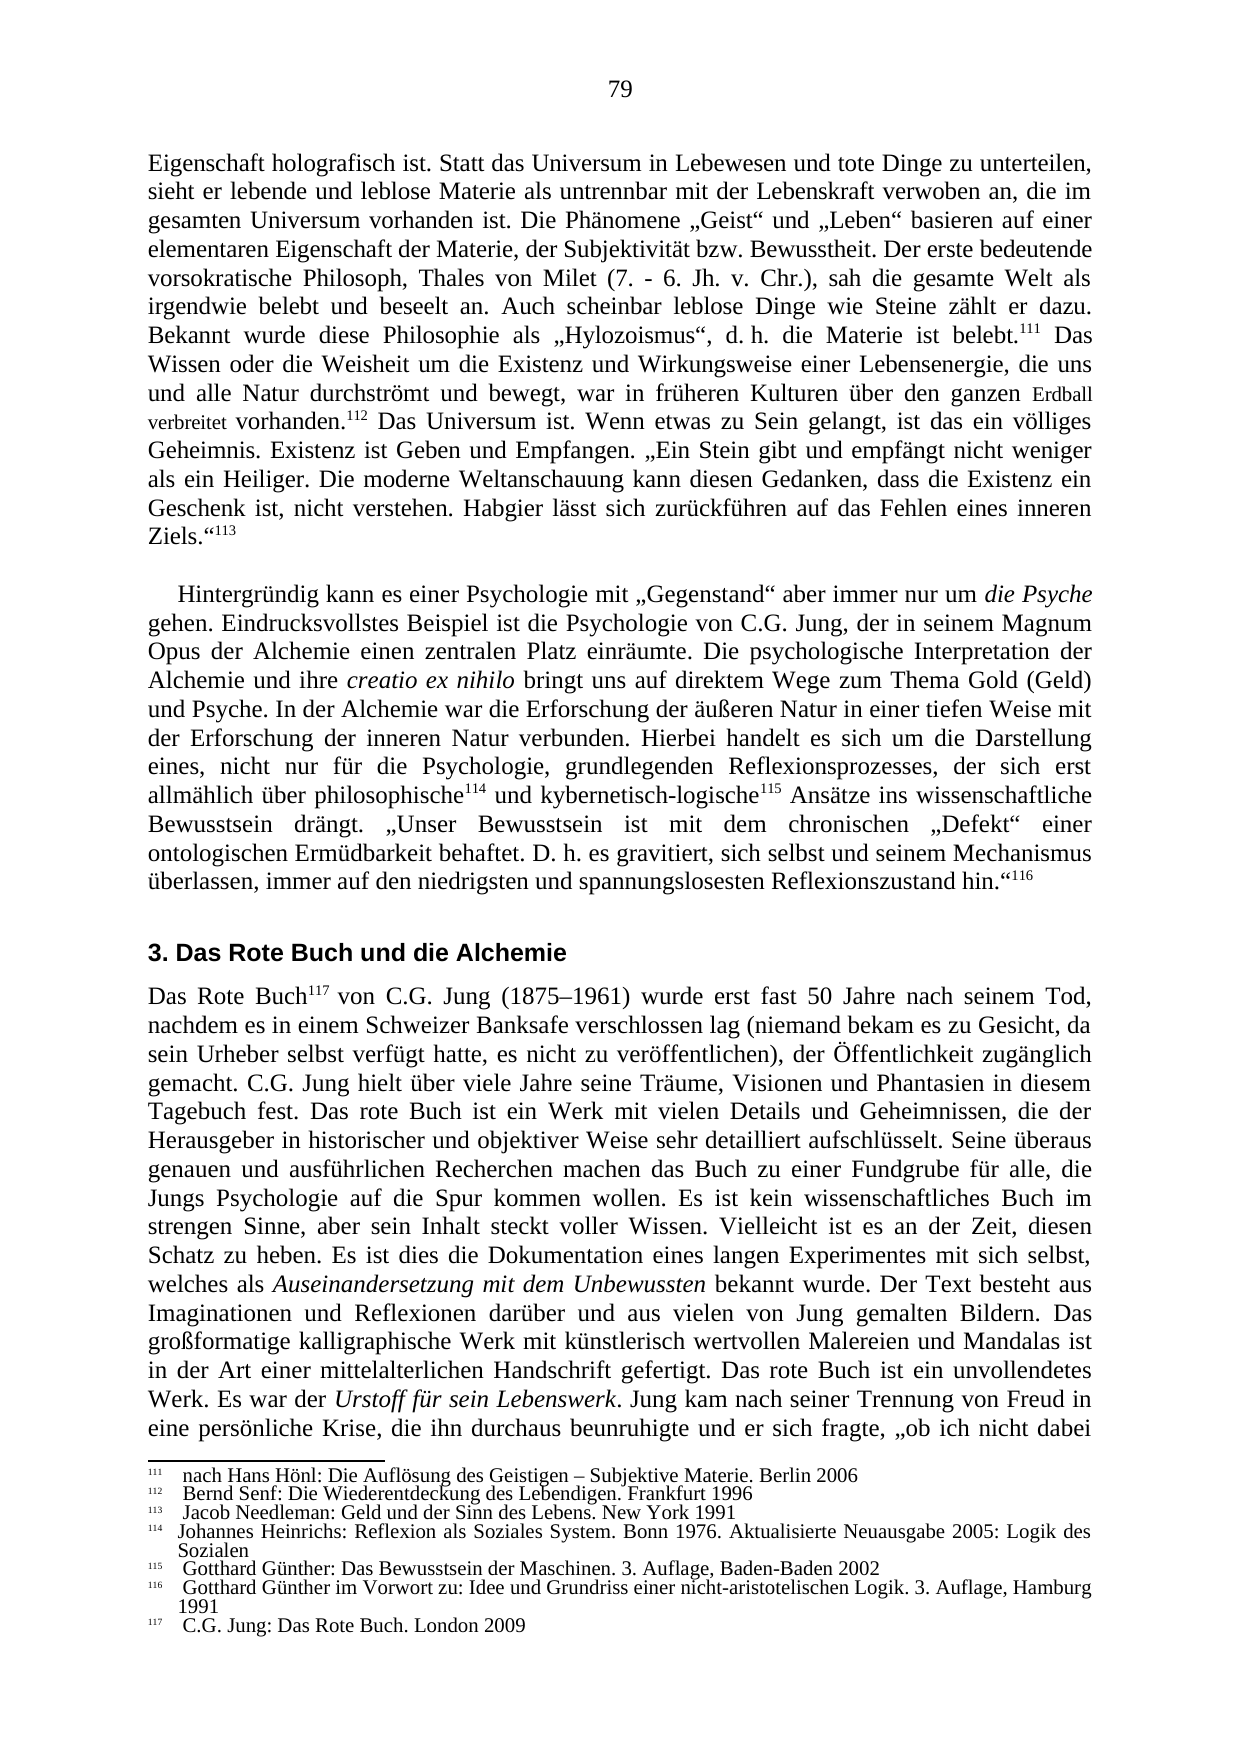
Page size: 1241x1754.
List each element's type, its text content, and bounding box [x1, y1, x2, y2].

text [148, 981, 1093, 1441]
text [148, 148, 1093, 550]
subtitle 3. Das Rote Buch und die Alchemie [148, 938, 974, 967]
text Hintergründig kann es einer Psychologie mit „Gegenstand“ aber immer nur um die Psyche gehen. Eindrucksvollstes Beispiel ist die Psychologie von C.G. Jung, der in seinem Magnum Opus der Alchemie einen zentralen Platz einräumte. Die psychologische Interpretation der Alchemie und ihre creatio ex nihilo bringt uns auf direktem Wege zum Thema Gold (Geld) und Psyche. In der Alchemie war die Erforschung der äußeren Natur in einer tiefen Weise mit der Erforschung der inneren Natur verbunden. Hierbei handelt es sich um die Darstellung eines, nicht nur für die Psychologie, grundlegenden Reflexionsprozesses, der sich erst allmählich über philosophische und kybernetisch-logische Ansätze ins wissenschaftliche Bewusstsein drängt. „Unser Bewusstsein ist mit dem chronischen „Defekt“ einer ontologischen Ermüdbarkeit behaftet. D. h. es gravitiert, sich selbst und seinem Mechanismus überlassen, immer auf den niedrigsten und spannungslosesten Reflexionszustand hin.“ [148, 579, 1093, 895]
